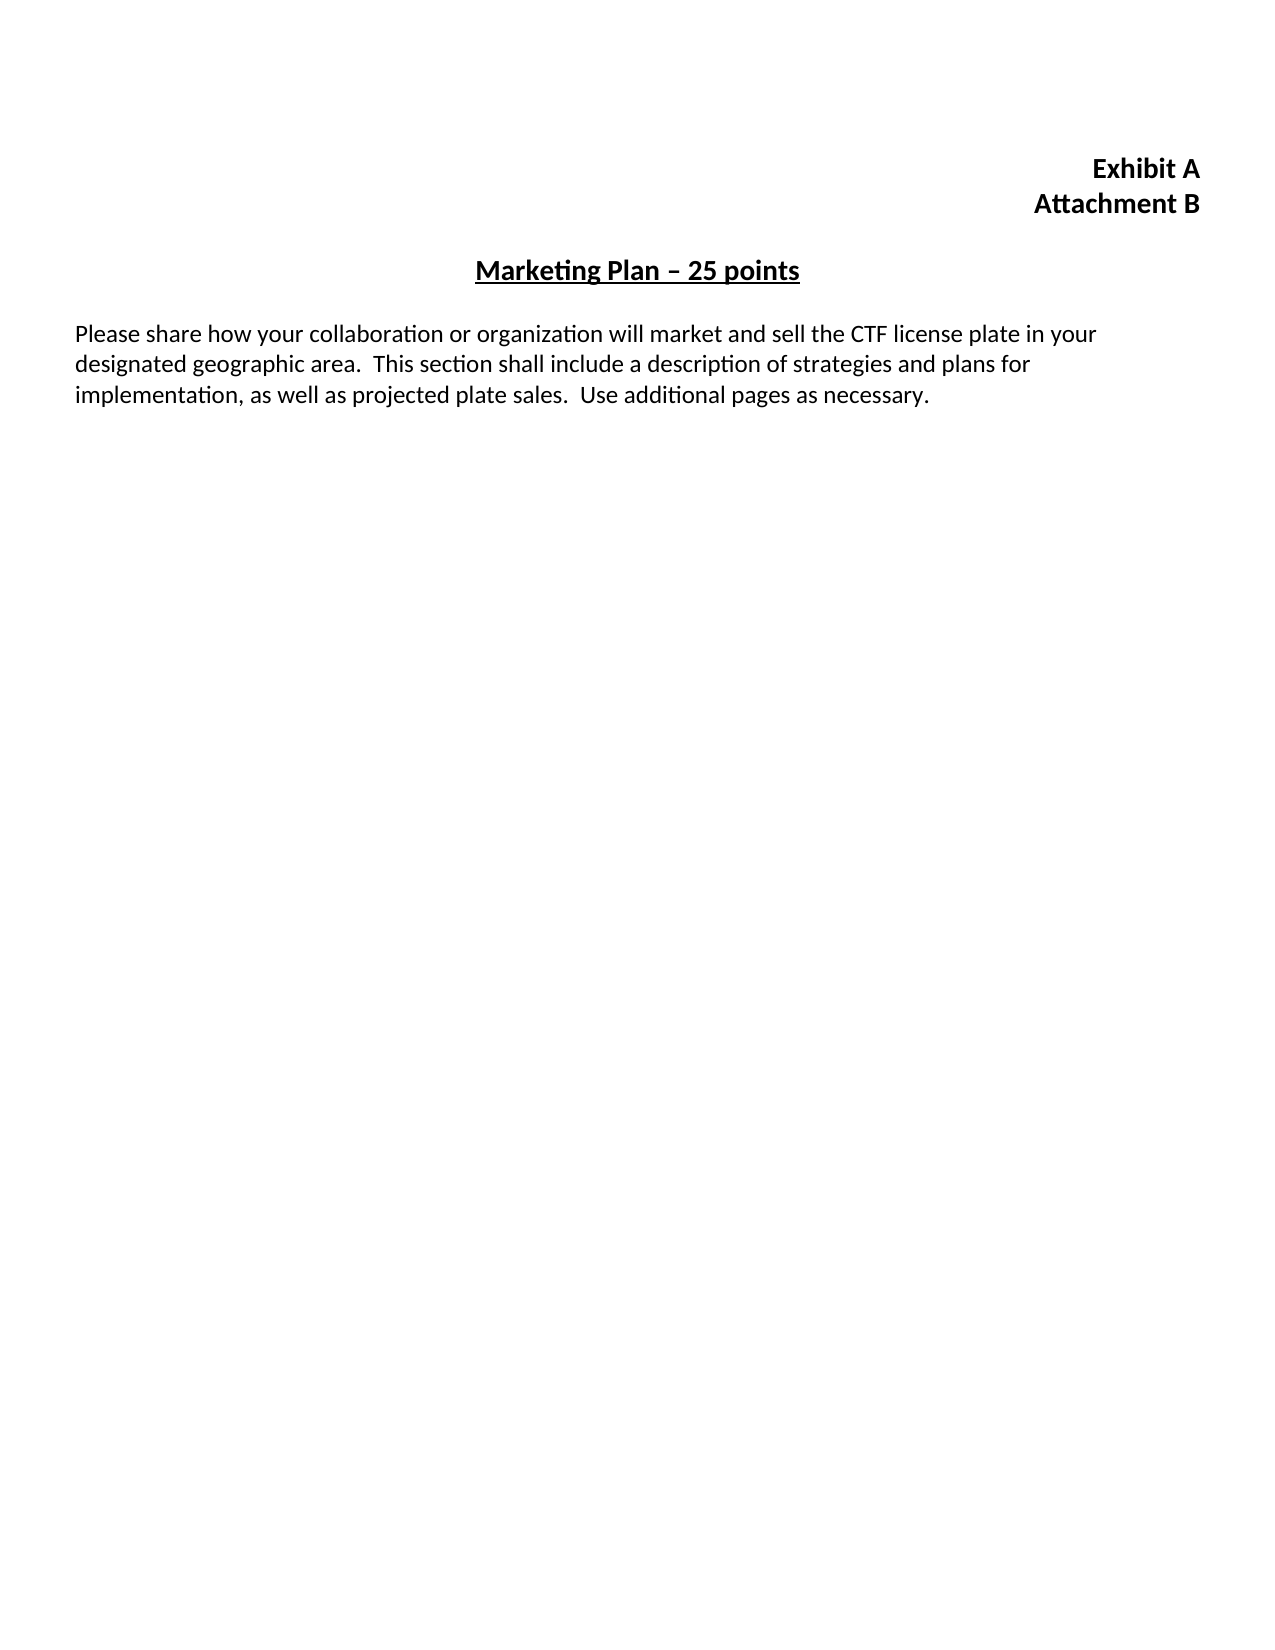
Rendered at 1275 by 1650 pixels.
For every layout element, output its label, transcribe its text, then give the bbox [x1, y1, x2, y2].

text Please share how your collaboration or organization will market and sell the CTF license plate in your designated geographic area. This section shall include a description of strategies and plans for implementation, as well as projected plate sales. Use additional pages as necessary. [75, 318, 1200, 409]
text Exhibit A [75, 150, 1200, 186]
text Attachment B [75, 186, 1200, 221]
subtitle Marketing Plan – 25 points [75, 252, 1200, 287]
